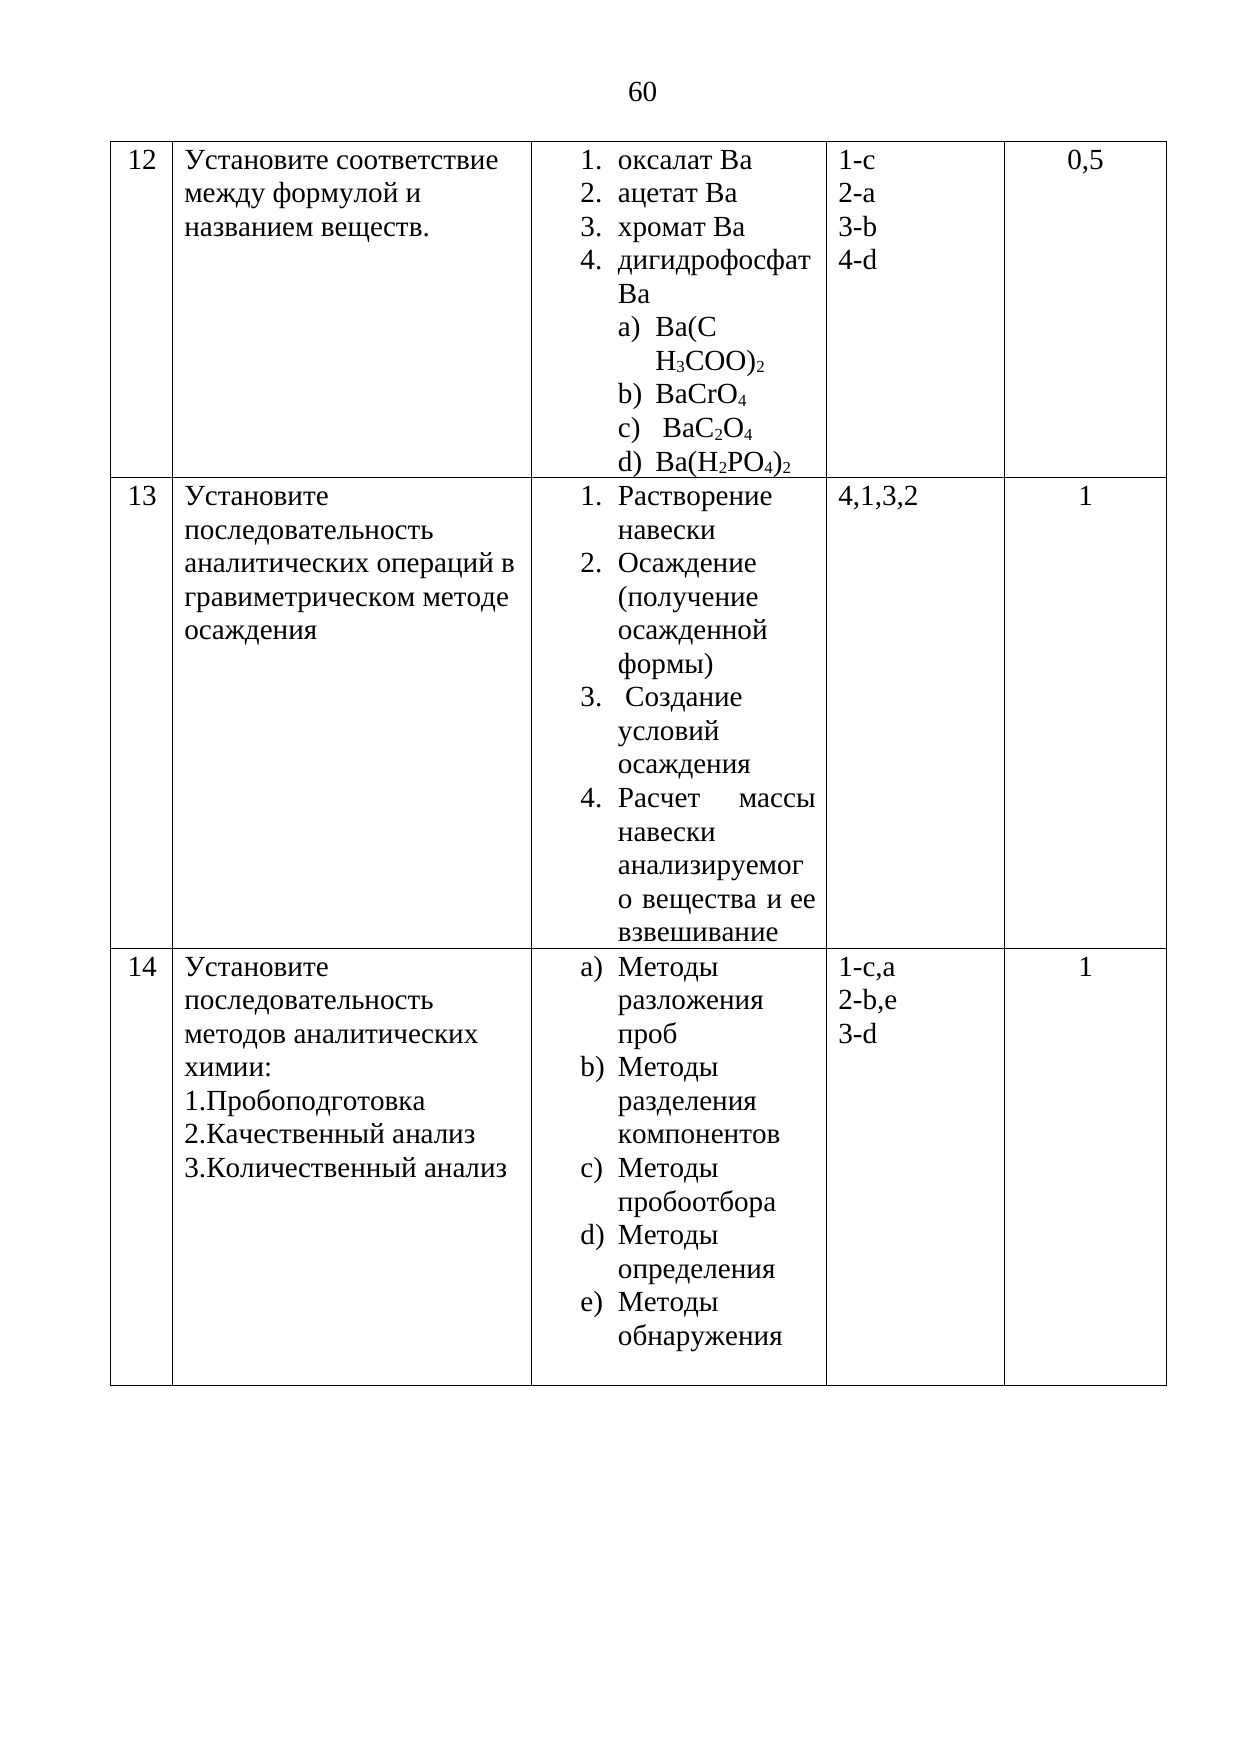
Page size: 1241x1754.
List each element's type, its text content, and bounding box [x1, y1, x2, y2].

table_cell 0,5 [1005, 142, 1166, 477]
table_cell оксалат Ва ацетат Ва хромат Ва дигидрофосфат Ва Ba(CH3COO)2 BaCrO4 BaC2O4 Ba(H2PO4)2 [532, 142, 826, 477]
table_cell 13 [111, 478, 172, 948]
table_cell Методы разложения проб Методы разделения компонентов Методы пробоотбора Методы определения Методы обнаружения [532, 949, 826, 1385]
table_cell Установите соответствие между формулой и названием веществ. [173, 142, 531, 477]
table_cell Установите последовательность аналитических операций в гравиметрическом методе осаждения [173, 478, 531, 948]
table_cell 14 [111, 949, 172, 1385]
table_cell 1-c 2-a 3-b 4-d [827, 142, 1004, 477]
table_cell 4,1,3,2 [827, 478, 1004, 948]
table_cell 12 [111, 142, 172, 477]
table_cell 1 [1005, 949, 1166, 1385]
table_cell 1 [1005, 478, 1166, 948]
table_cell Растворение навески Осаждение (получение осажденной формы) Создание условий осаждения Расчет массы навески анализируемого вещества и ее взвешивание [532, 478, 826, 948]
table_cell 1-c,a 2-b,e 3-d [827, 949, 1004, 1385]
table_cell Установите последовательность методов аналитических химии: 1.Пробоподготовка 2.Качественный анализ 3.Количественный анализ [173, 949, 531, 1385]
